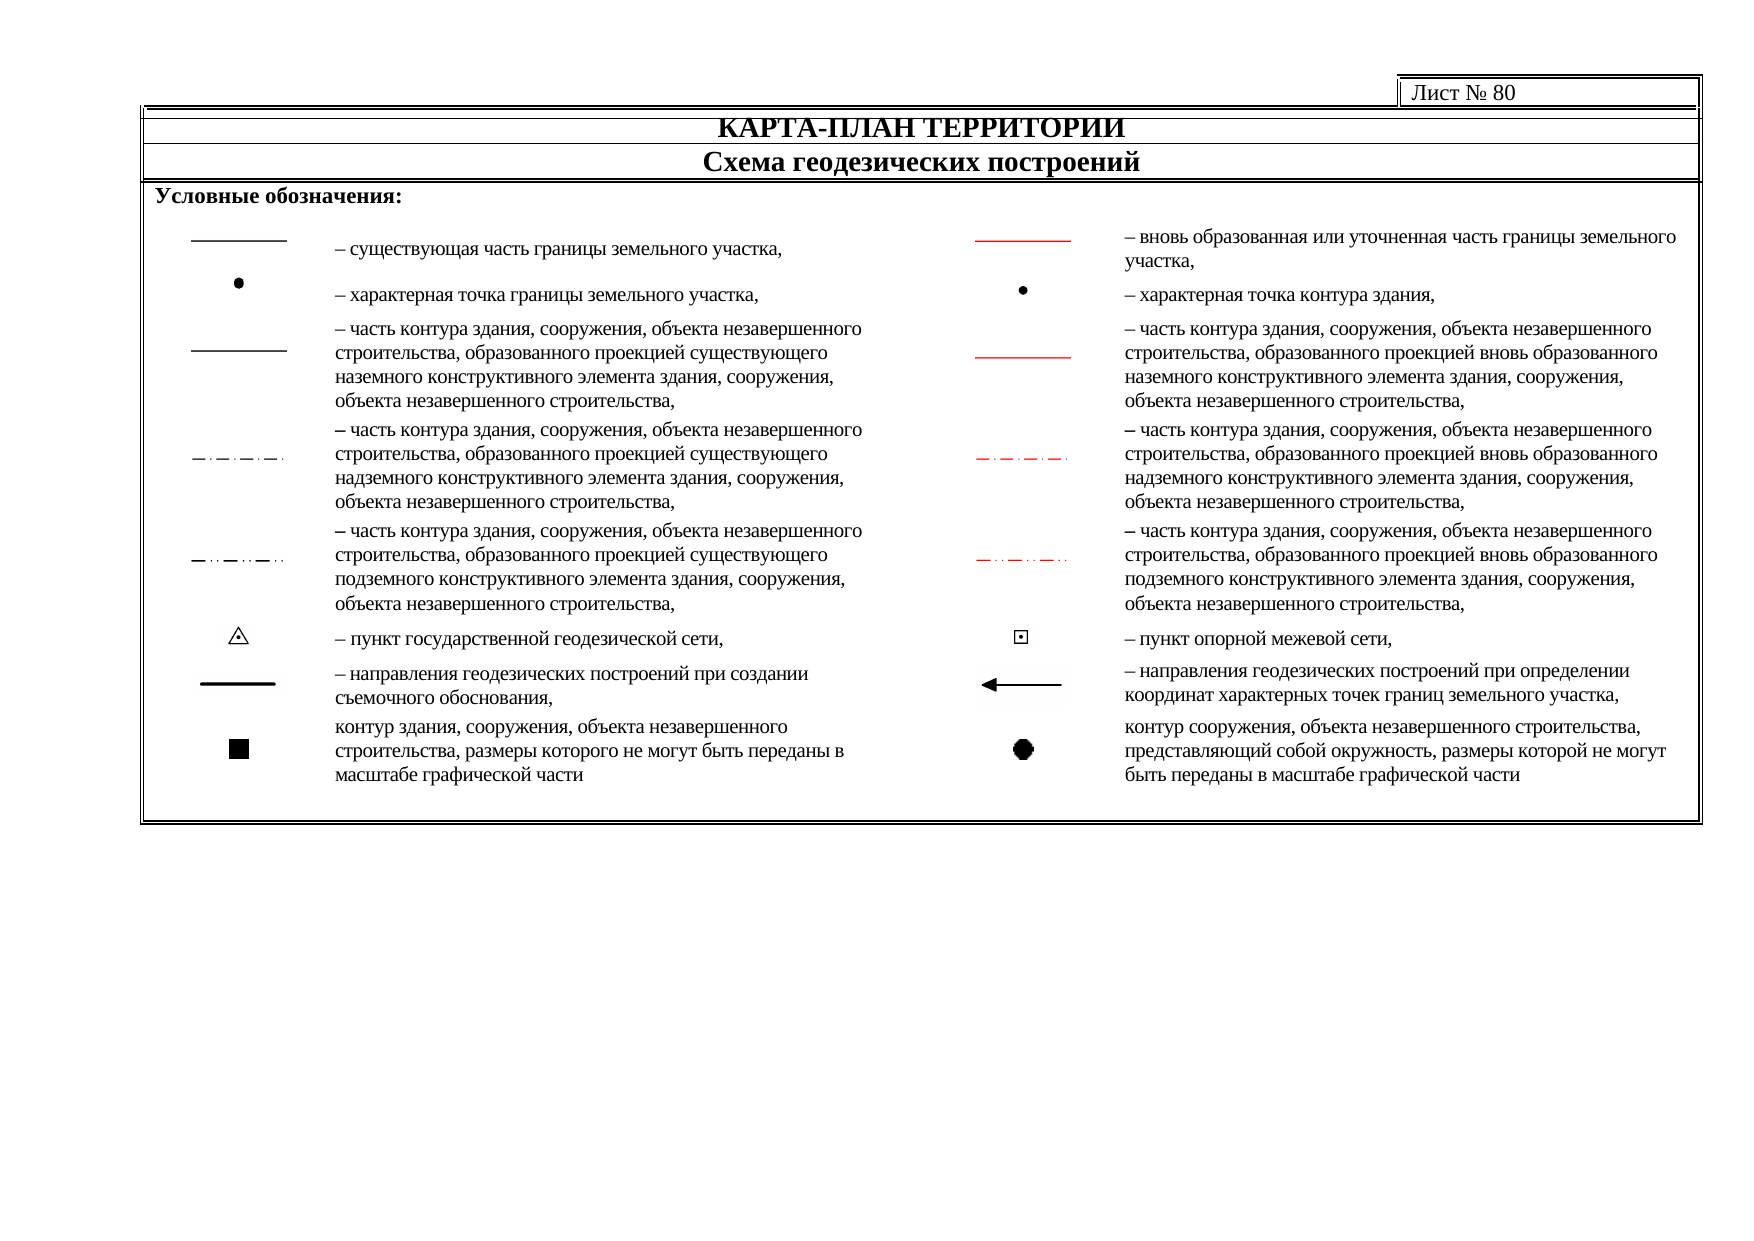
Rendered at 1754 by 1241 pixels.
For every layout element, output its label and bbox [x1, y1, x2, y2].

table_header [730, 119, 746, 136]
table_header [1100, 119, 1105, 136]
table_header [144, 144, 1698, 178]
picture [975, 236, 1071, 247]
picture [1016, 283, 1031, 298]
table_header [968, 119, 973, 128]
picture [229, 739, 249, 759]
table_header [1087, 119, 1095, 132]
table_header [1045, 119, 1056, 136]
picture [191, 346, 287, 357]
picture [219, 623, 259, 652]
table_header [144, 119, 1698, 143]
picture [191, 236, 287, 247]
picture [191, 671, 287, 697]
picture [975, 353, 1071, 363]
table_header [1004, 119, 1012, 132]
picture [975, 454, 1071, 464]
picture [1013, 739, 1034, 760]
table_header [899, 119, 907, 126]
picture [191, 454, 287, 464]
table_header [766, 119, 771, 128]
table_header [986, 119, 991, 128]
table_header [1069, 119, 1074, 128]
picture [191, 555, 287, 567]
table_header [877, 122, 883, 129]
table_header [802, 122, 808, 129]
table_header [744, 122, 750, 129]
picture [975, 663, 1071, 706]
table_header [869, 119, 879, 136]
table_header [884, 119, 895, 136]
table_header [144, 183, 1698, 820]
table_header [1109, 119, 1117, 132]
picture [1003, 623, 1043, 652]
picture [975, 555, 1071, 565]
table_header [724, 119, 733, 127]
